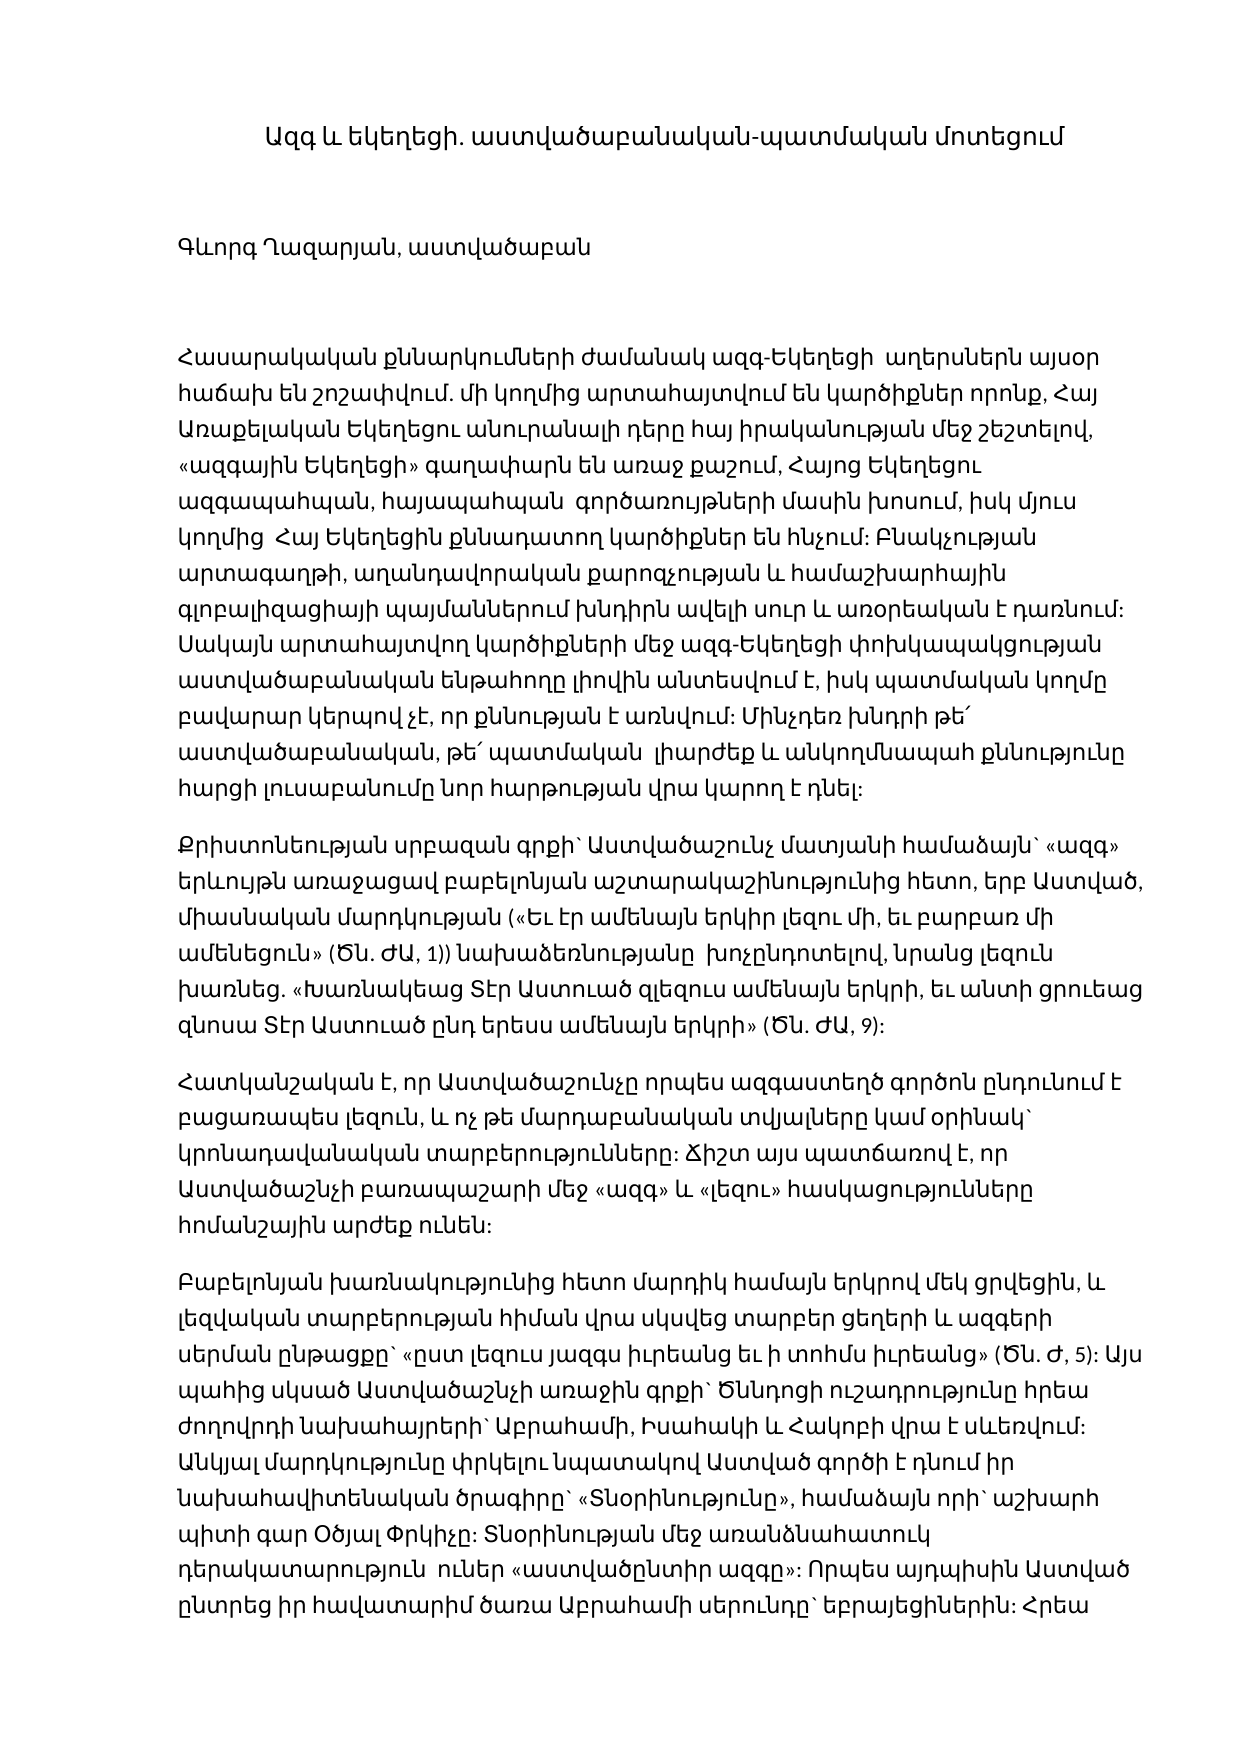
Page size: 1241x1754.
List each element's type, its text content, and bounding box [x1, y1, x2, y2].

text Ազգ և եկեղեցի. աստվածաբանական-պատմական մոտեցում [177, 118, 1152, 152]
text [177, 1266, 1152, 1621]
text Հասարակական քննարկումների ժամանակ ազգ-Եկեղեցի աղերսներն այսօր հաճախ են շոշափվում. մի կողմից արտահայտվում են կարծիքներ որոնք, Հայ Առաքելական Եկեղեցու անուրանալի դերը հայ իրականության մեջ շեշտելով, «ազգային Եկեղեցի» գաղափարն են առաջ քաշում, Հայոց Եկեղեցու ազգապահպան, հայապահպան գործառույթների մասին խոսում, իսկ մյուս կողմից Հայ Եկեղեցին քննադատող կարծիքներ են հնչում: Բնակչության արտագաղթի, աղանդավորական քարոզչության և համաշխարհային գլոբալիզացիայի պայմաններում խնդիրն ավելի սուր և առօրեական է դառնում: Սակայն արտահայտվող կարծիքների մեջ ազգ-Եկեղեցի փոխկապակցության աստվածաբանական ենթահողը լիովին անտեսվում է, իսկ պատմական կողմը բավարար կերպով չէ, որ քննության է առնվում: Մինչդեռ խնդրի թե՛ աստվածաբանական, թե՛ պատմական լիարժեք և անկողմնապահ քննությունը հարցի լուսաբանումը նոր հարթության վրա կարող է դնել: [177, 341, 1152, 803]
text Քրիստոնեության սրբազան գրքի` Աստվածաշունչ մատյանի համաձայն` «ազգ» երևույթն առաջացավ բաբելոնյան աշտարակաշինությունից հետո, երբ Աստված, միասնական մարդկության («Եւ էր ամենայն երկիր լեզու մի, եւ բարբառ մի ամենեցուն» (Ծն. ԺԱ, 1)) նախաձեռնությանը խոչընդոտելով, նրանց լեզուն խառնեց. «Խառնակեաց Տէր Աստուած զլեզուս ամենայն երկրի, եւ անտի ցրուեաց զնոսա Տէր Աստուած ընդ երեսս ամենայն երկրի» (Ծն. ԺԱ, 9): [177, 829, 1152, 1040]
text Հատկանշական է, որ Աստվածաշունչը որպես ազգաստեղծ գործոն ընդունում է բացառապես լեզուն, և ոչ թե մարդաբանական տվյալները կամ օրինակ` կրոնադավանական տարբերությունները: Ճիշտ այս պատճառով է, որ Աստվածաշնչի բառապաշարի մեջ «ազգ» և «լեզու» հասկացությունները հոմանշային արժեք ունեն: [177, 1065, 1152, 1240]
text Գևորգ Ղազարյան, աստվածաբան [177, 231, 1152, 262]
